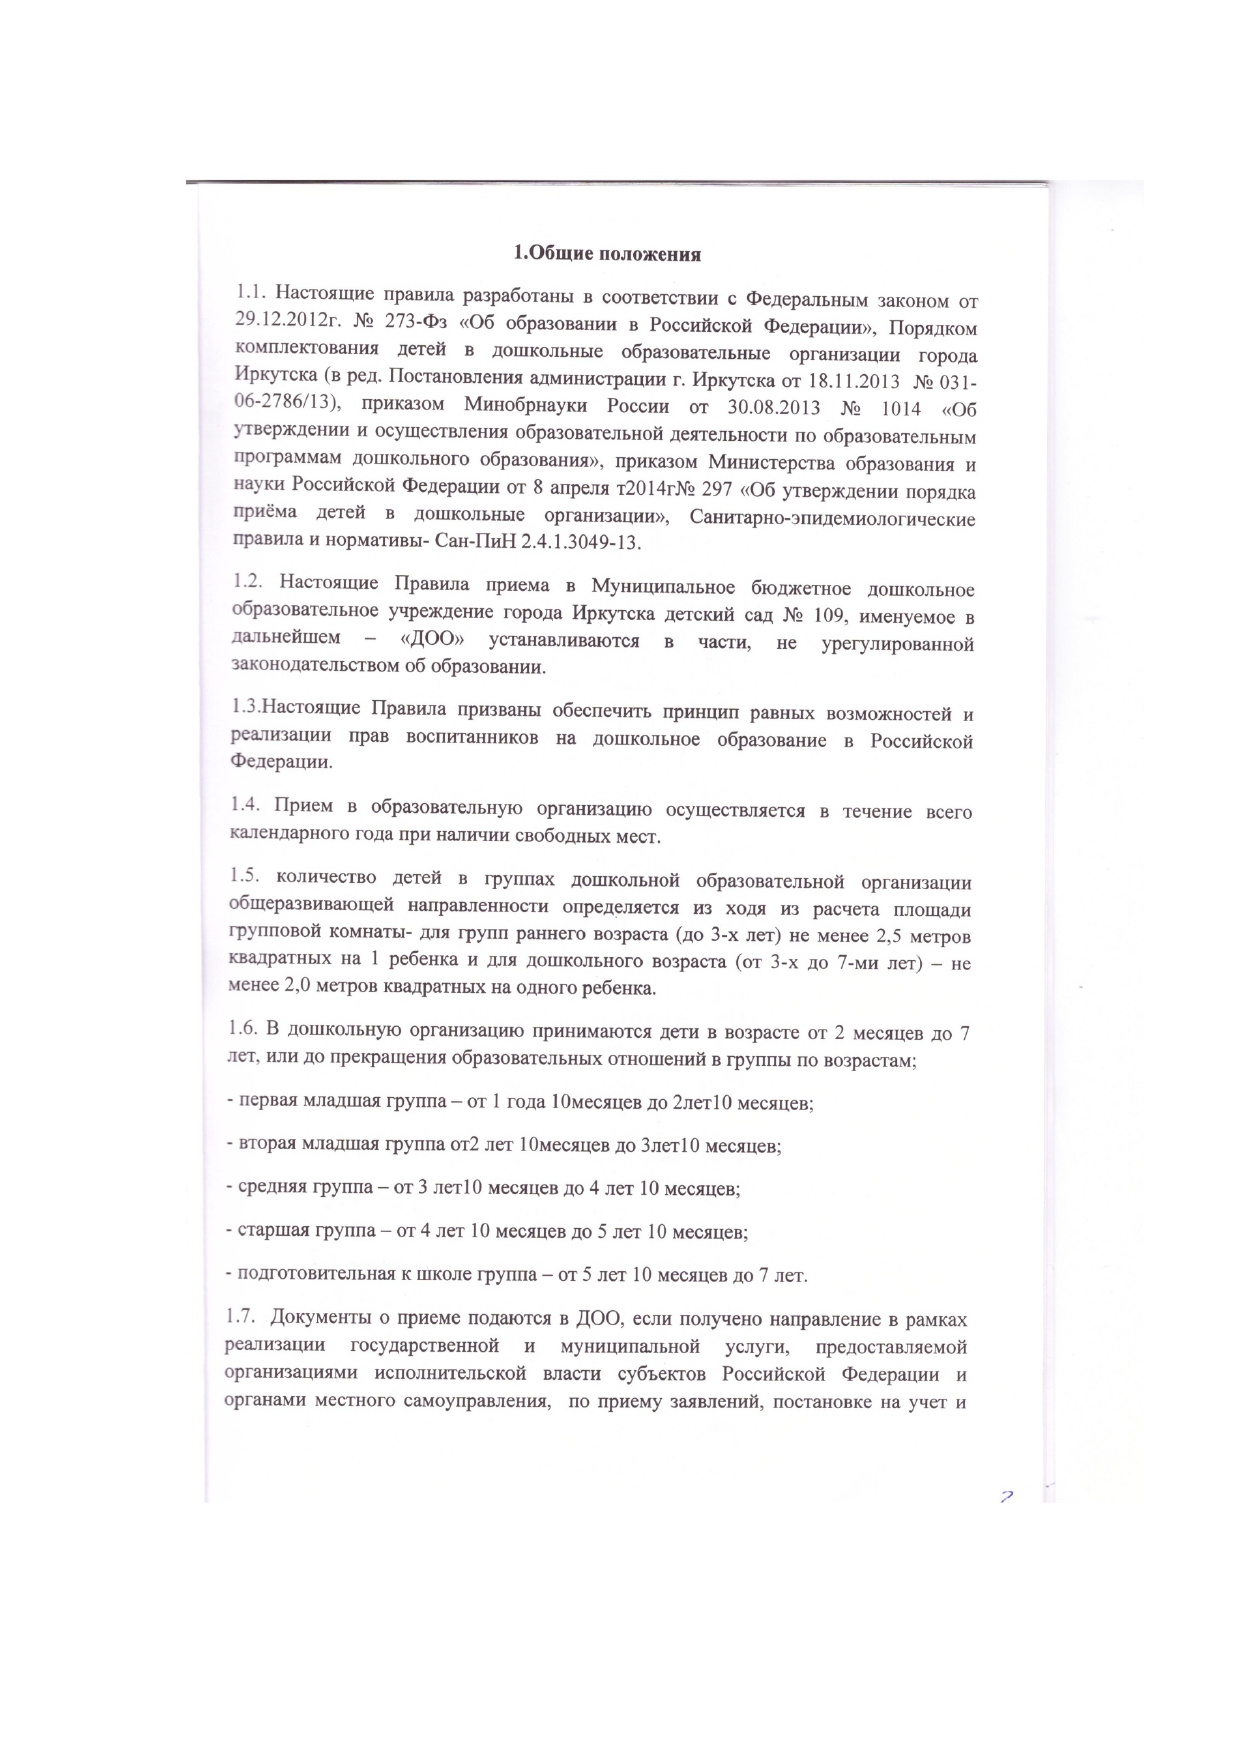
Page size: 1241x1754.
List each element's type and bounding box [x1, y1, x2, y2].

picture [177, 171, 1152, 1511]
